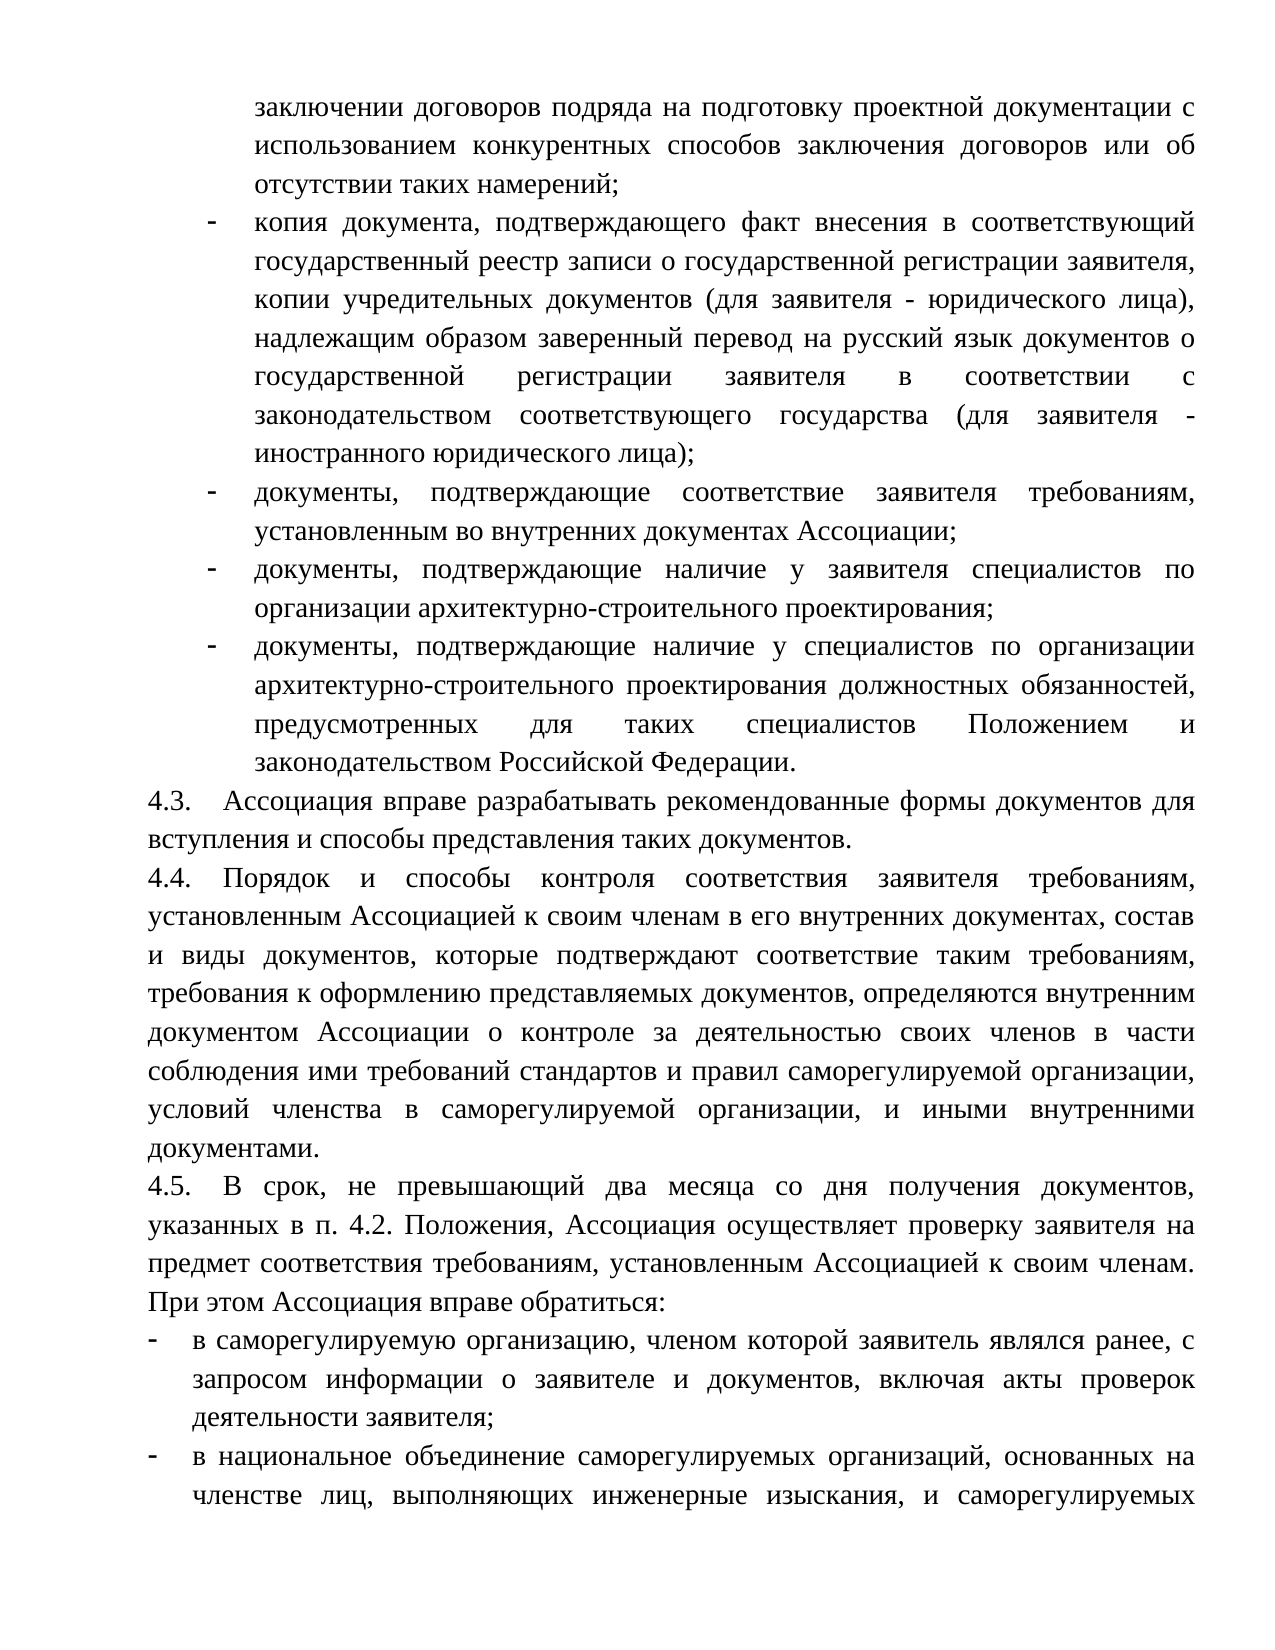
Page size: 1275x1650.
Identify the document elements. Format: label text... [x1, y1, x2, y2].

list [148, 1438, 1196, 1510]
list Ассоциация вправе разрабатывать рекомендованные формы документов для вступления и способы представления таких документов. [148, 783, 1196, 855]
list В срок, не превышающий два месяца со дня получения документов, указанных в п. 4.2. Положения, Ассоциация осуществляет проверку заявителя на предмет соответствия требованиям, установленным Ассоциацией к своим членам. При этом Ассоциация вправе обратиться: [148, 1168, 1196, 1317]
list Порядок и способы контроля соответствия заявителя требованиям, установленным Ассоциацией к своим членам в его внутренних документах, состав и виды документов, которые подтверждают соответствие таким требованиям, требования к оформлению представляемых документов, определяются внутренним документом Ассоциации о контроле за деятельностью своих членов в части соблюдения ими требований стандартов и правил саморегулируемой организации, условий членства в саморегулируемой организации, и иными внутренними документами. [148, 860, 1196, 1163]
list в саморегулируемую организацию, членом которой заявитель являлся ранее, с запросом информации о заявителе и документов, включая акты проверок деятельности заявителя; [148, 1322, 1196, 1433]
list копия документа, подтверждающего факт внесения в соответствующий государственный реестр записи о государственной регистрации заявителя, копии учредительных документов (для заявителя - юридического лица), надлежащим образом заверенный перевод на русский язык документов о государственной регистрации заявителя в соответствии с законодательством соответствующего государства (для заявителя - иностранного юридического лица); [207, 204, 1196, 469]
list документы, подтверждающие наличие у специалистов по организации архитектурно-строительного проектирования должностных обязанностей, предусмотренных для таких специалистов Положением и законодательством Российской Федерации. [207, 628, 1196, 778]
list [207, 89, 1196, 199]
list документы, подтверждающие соответствие заявителя требованиям, установленным во внутренних документах Ассоциации; [207, 474, 1196, 546]
list документы, подтверждающие наличие у заявителя специалистов по организации архитектурно-строительного проектирования; [207, 551, 1196, 623]
